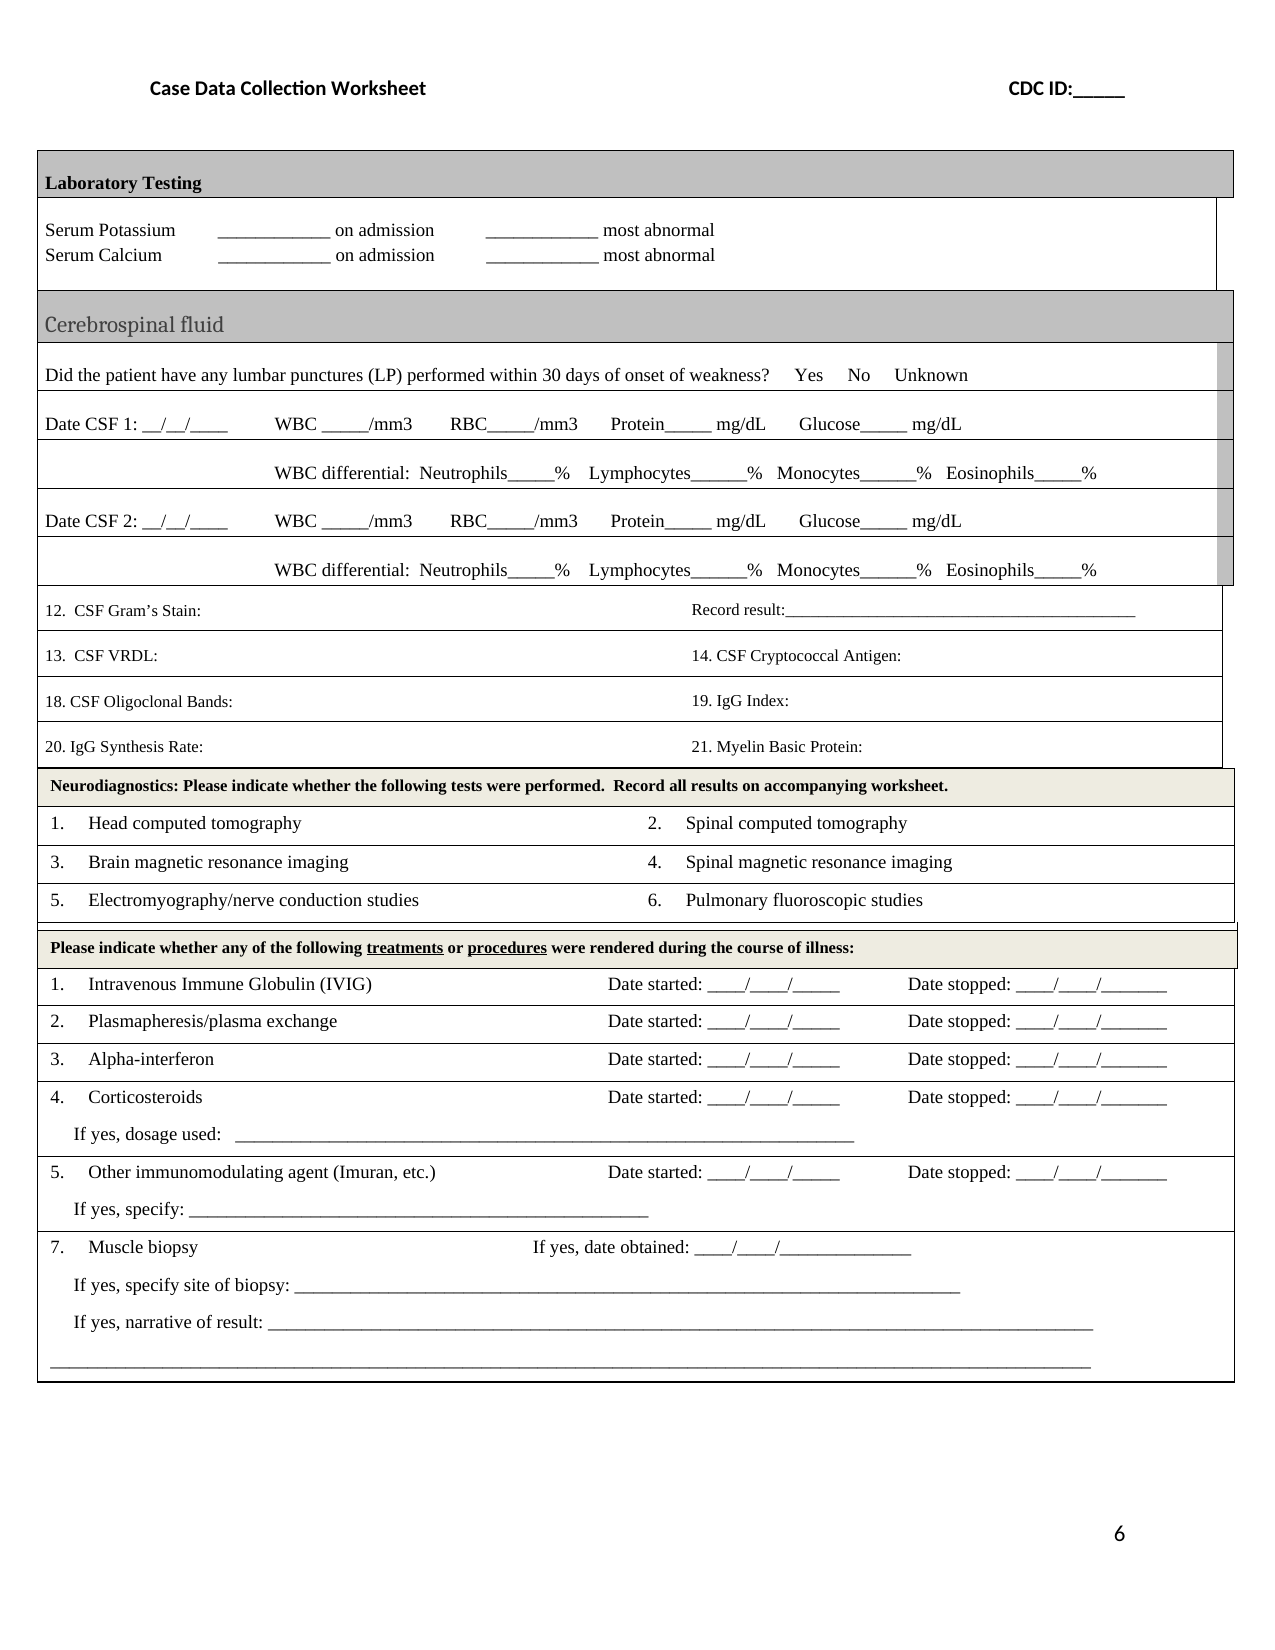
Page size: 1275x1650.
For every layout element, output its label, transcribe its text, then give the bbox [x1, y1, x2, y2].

table_cell [1217, 440, 1233, 488]
table_cell Date started: ____/____/_____ [595, 1044, 895, 1081]
table_cell [1217, 391, 1233, 439]
table_cell [958, 923, 1089, 930]
table_cell Date stopped: ____/____/_______ [895, 969, 1234, 1005]
table_cell Laboratory Testing [38, 151, 1217, 197]
table_cell Date CSF 2: __/__/____ WBC _____/mm3 RBC_____/mm3 Protein_____ mg/dL Glucose_____ mg/dL [38, 489, 1217, 536]
table_cell 3.  Alpha-interferon [38, 1044, 595, 1081]
table_cell [1217, 291, 1233, 342]
table_cell Date started: ____/____/_____ [595, 969, 895, 1005]
table_cell 4.  Spinal magnetic resonance imaging [635, 846, 1234, 883]
table_cell [38, 923, 714, 930]
table_cell Date started: ____/____/_____ [595, 1157, 895, 1193]
table_cell Record result:__________________________________________ [684, 586, 1222, 630]
table_cell If yes, specify site of biopsy: _______________________________________________________________________ [38, 1269, 1234, 1306]
table_cell 12. CSF Gram’s Stain: [38, 586, 684, 630]
table_cell 7.  Muscle biopsy [38, 1232, 520, 1268]
table_cell Please indicate whether any of the following treatments or procedures were rendered during the course of illness: [38, 931, 1237, 968]
table_cell [714, 923, 845, 930]
table_cell 13. CSF VRDL: [38, 631, 684, 676]
table_cell 18. CSF Oligoclonal Bands: [38, 677, 684, 721]
table_cell 6.  Pulmonary fluoroscopic studies [635, 884, 1234, 922]
table_cell 5.  Electromyography/nerve conduction studies [38, 884, 635, 922]
table_cell If yes, specify: _________________________________________________ [38, 1193, 1234, 1231]
table_cell Date stopped: ____/____/_______ [895, 1044, 1234, 1081]
table_cell If yes, narrative of result: ________________________________________________________________________________________ [38, 1306, 1234, 1344]
table_cell [1089, 922, 1237, 930]
table_cell Date stopped: ____/____/_______ [895, 1157, 1234, 1193]
table_cell 20. IgG Synthesis Rate: [38, 722, 684, 767]
table_cell 2.  Spinal computed tomography [635, 807, 1234, 845]
table_cell Serum Potassium ____________ on admission ____________ most abnormal Serum Calcium ____________ on admission ____________ most abnormal [38, 198, 1216, 290]
table_cell 5.  Other immunomodulating agent (Imuran, etc.) [38, 1157, 595, 1193]
table_cell Cerebrospinal fluid [38, 291, 1217, 342]
table_cell Date started: ____/____/_____ [595, 1082, 895, 1118]
table_cell [1217, 343, 1233, 390]
table_cell If yes, date obtained: ____/____/______________ [520, 1232, 998, 1268]
table_cell [1217, 537, 1233, 585]
table_cell Date stopped: ____/____/_______ [895, 1006, 1234, 1043]
table_cell 1.  Intravenous Immune Globulin (IVIG) [38, 969, 595, 1005]
table_cell If yes, dosage used: __________________________________________________________________ [38, 1118, 1234, 1156]
table_cell [999, 1232, 1234, 1268]
table_cell WBC differential: Neutrophils_____% Lymphocytes______% Monocytes______% Eosinophils_____% [38, 440, 1217, 488]
table_cell Date CSF 1: __/__/____ WBC _____/mm3 RBC_____/mm3 Protein_____ mg/dL Glucose_____ mg/dL [38, 391, 1217, 439]
table_cell 1.  Head computed tomography [38, 807, 635, 845]
table_cell 3.  Brain magnetic resonance imaging [38, 846, 635, 883]
table_cell _______________________________________________________________________________________________________________ [38, 1344, 1234, 1381]
table_cell Date stopped: ____/____/_______ [895, 1082, 1234, 1118]
table_cell 2.  Plasmapheresis/plasma exchange [38, 1006, 595, 1043]
table_cell [1217, 151, 1233, 197]
table_cell [845, 923, 957, 930]
table_cell 21. Myelin Basic Protein: [684, 722, 1222, 767]
table_cell WBC differential: Neutrophils_____% Lymphocytes______% Monocytes______% Eosinophils_____% [38, 537, 1217, 585]
table_cell 19. IgG Index: [684, 677, 1222, 721]
table_cell [1217, 489, 1233, 536]
table_cell 14. CSF Cryptococcal Antigen: [684, 631, 1222, 676]
table_cell Date started: ____/____/_____ [595, 1006, 895, 1043]
table_cell 4.  Corticosteroids [38, 1082, 595, 1118]
table_header Neurodiagnostics: Please indicate whether the following tests were performed. Record all results on accompanying worksheet. [38, 769, 1234, 806]
table_cell Did the patient have any lumbar punctures (LP) performed within 30 days of onset of weakness?  Yes  No  Unknown [38, 343, 1217, 390]
